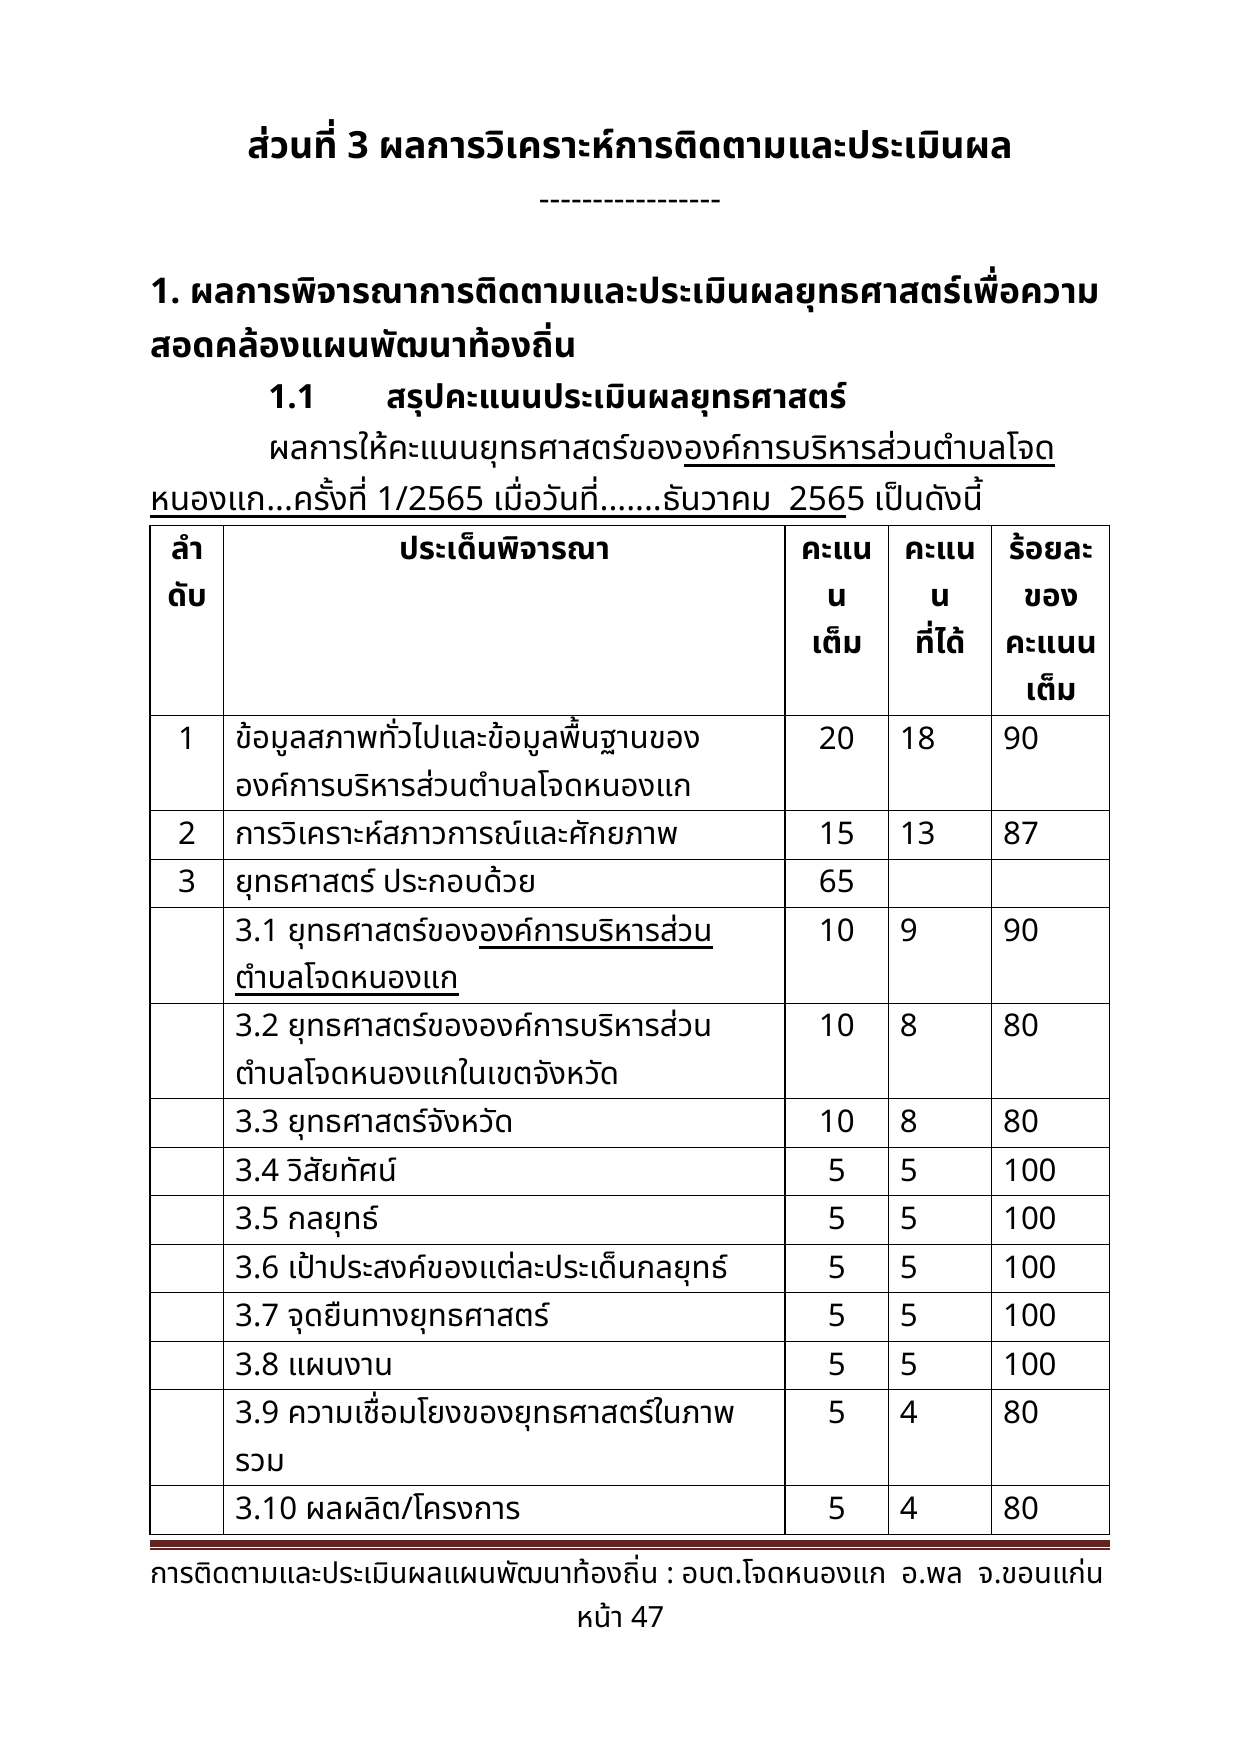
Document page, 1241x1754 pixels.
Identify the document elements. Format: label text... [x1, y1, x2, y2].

table_cell ข้อมูลสภาพทั่วไปและข้อมูลพื้นฐานขององค์การบริหารส่วนตำบลโจดหนองแก [224, 716, 784, 810]
table_cell 5 [889, 1342, 991, 1389]
table_cell ยุทธศาสตร์ ประกอบด้วย [224, 860, 784, 907]
table_cell [151, 1245, 223, 1292]
table_header ประเด็นพิจารณา [224, 526, 784, 715]
table_cell 90 [992, 908, 1109, 1002]
table_header คะแนน ที่ได้ [889, 526, 991, 715]
table_cell 100 [992, 1245, 1109, 1292]
table_cell 3.5 กลยุทธ์ [224, 1196, 784, 1244]
table_cell 5 [786, 1293, 888, 1341]
table_cell 5 [889, 1245, 991, 1292]
table_cell 100 [992, 1148, 1109, 1195]
table_cell 15 [786, 811, 888, 858]
table_cell [151, 1390, 223, 1485]
table_header ลำดับ [151, 526, 223, 715]
table_cell 20 [786, 716, 888, 810]
table_cell 80 [992, 1486, 1109, 1534]
table_cell 80 [992, 1099, 1109, 1147]
table_cell [151, 1486, 223, 1534]
table_cell 5 [786, 1196, 888, 1244]
table_cell 10 [786, 1004, 888, 1098]
table_cell 100 [992, 1293, 1109, 1341]
table_cell 3.9 ความเชื่อมโยงของยุทธศาสตร์ในภาพรวม [224, 1390, 784, 1485]
table_cell 10 [786, 908, 888, 1002]
table_cell 5 [786, 1148, 888, 1195]
table_cell [151, 1342, 223, 1389]
text ----------------- [150, 175, 1110, 221]
table_cell 100 [992, 1196, 1109, 1244]
table_cell 3.6 เป้าประสงค์ของแต่ละประเด็นกลยุทธ์ [224, 1245, 784, 1292]
table_cell 4 [889, 1390, 991, 1485]
table_cell 1 [151, 716, 223, 810]
table_cell [992, 860, 1109, 907]
table_cell 87 [992, 811, 1109, 858]
table_cell 3.8 แผนงาน [224, 1342, 784, 1389]
table_cell [151, 1004, 223, 1098]
table_cell [151, 1196, 223, 1244]
table_cell 3.2 ยุทธศาสตร์ขององค์การบริหารส่วนตำบลโจดหนองแกในเขตจังหวัด [224, 1004, 784, 1098]
table_cell 80 [992, 1004, 1109, 1098]
table_cell 3 [151, 860, 223, 907]
table_cell 5 [889, 1148, 991, 1195]
table_cell 3.10 ผลผลิต/โครงการ [224, 1486, 784, 1534]
table_cell การวิเคราะห์สภาวการณ์และศักยภาพ [224, 811, 784, 858]
table_cell 9 [889, 908, 991, 1002]
table_cell 8 [889, 1099, 991, 1147]
table_cell 5 [786, 1486, 888, 1534]
table_cell [889, 860, 991, 907]
table_cell 8 [889, 1004, 991, 1098]
table_cell 10 [786, 1099, 888, 1147]
table_cell 3.4 วิสัยทัศน์ [224, 1148, 784, 1195]
table_cell 90 [992, 716, 1109, 810]
table_cell 13 [889, 811, 991, 858]
table_cell 65 [786, 860, 888, 907]
table_cell 3.7 จุดยืนทางยุทธศาสตร์ [224, 1293, 784, 1341]
table_cell 2 [151, 811, 223, 858]
table_cell 5 [786, 1390, 888, 1485]
table_cell 100 [992, 1342, 1109, 1389]
table_cell 80 [992, 1390, 1109, 1485]
table_cell 4 [889, 1486, 991, 1534]
table_cell 5 [889, 1196, 991, 1244]
text 1.1 สรุปคะแนนประเมินผลยุทธศาสตร์ [150, 373, 1110, 424]
text ผลการให้คะแนนยุทธศาสตร์ขององค์การบริหารส่วนตำบลโจดหนองแก...ครั้งที่ 1/2565 เมื่อวันที่.......ธันวาคม 2565 เป็นดังนี้ [150, 424, 1110, 525]
text ส่วนที่ 3 ผลการวิเคราะห์การติดตามและประเมินผล [150, 118, 1110, 175]
table_cell 5 [786, 1342, 888, 1389]
table_cell 5 [786, 1245, 888, 1292]
table_header คะแนน เต็ม [786, 526, 888, 715]
table_header ร้อยละของคะแนนเต็ม [992, 526, 1109, 715]
table_cell [151, 1099, 223, 1147]
table_cell [151, 908, 223, 1002]
table_cell 18 [889, 716, 991, 810]
table_cell [151, 1148, 223, 1195]
table_cell 3.1 ยุทธศาสตร์ขององค์การบริหารส่วนตำบลโจดหนองแก [224, 908, 784, 1002]
text 1. ผลการพิจารณาการติดตามและประเมินผลยุทธศาสตร์เพื่อความสอดคล้องแผนพัฒนาท้องถิ่น [150, 266, 1110, 373]
table_cell 5 [889, 1293, 991, 1341]
table_cell 3.3 ยุทธศาสตร์จังหวัด [224, 1099, 784, 1147]
table_cell [151, 1293, 223, 1341]
